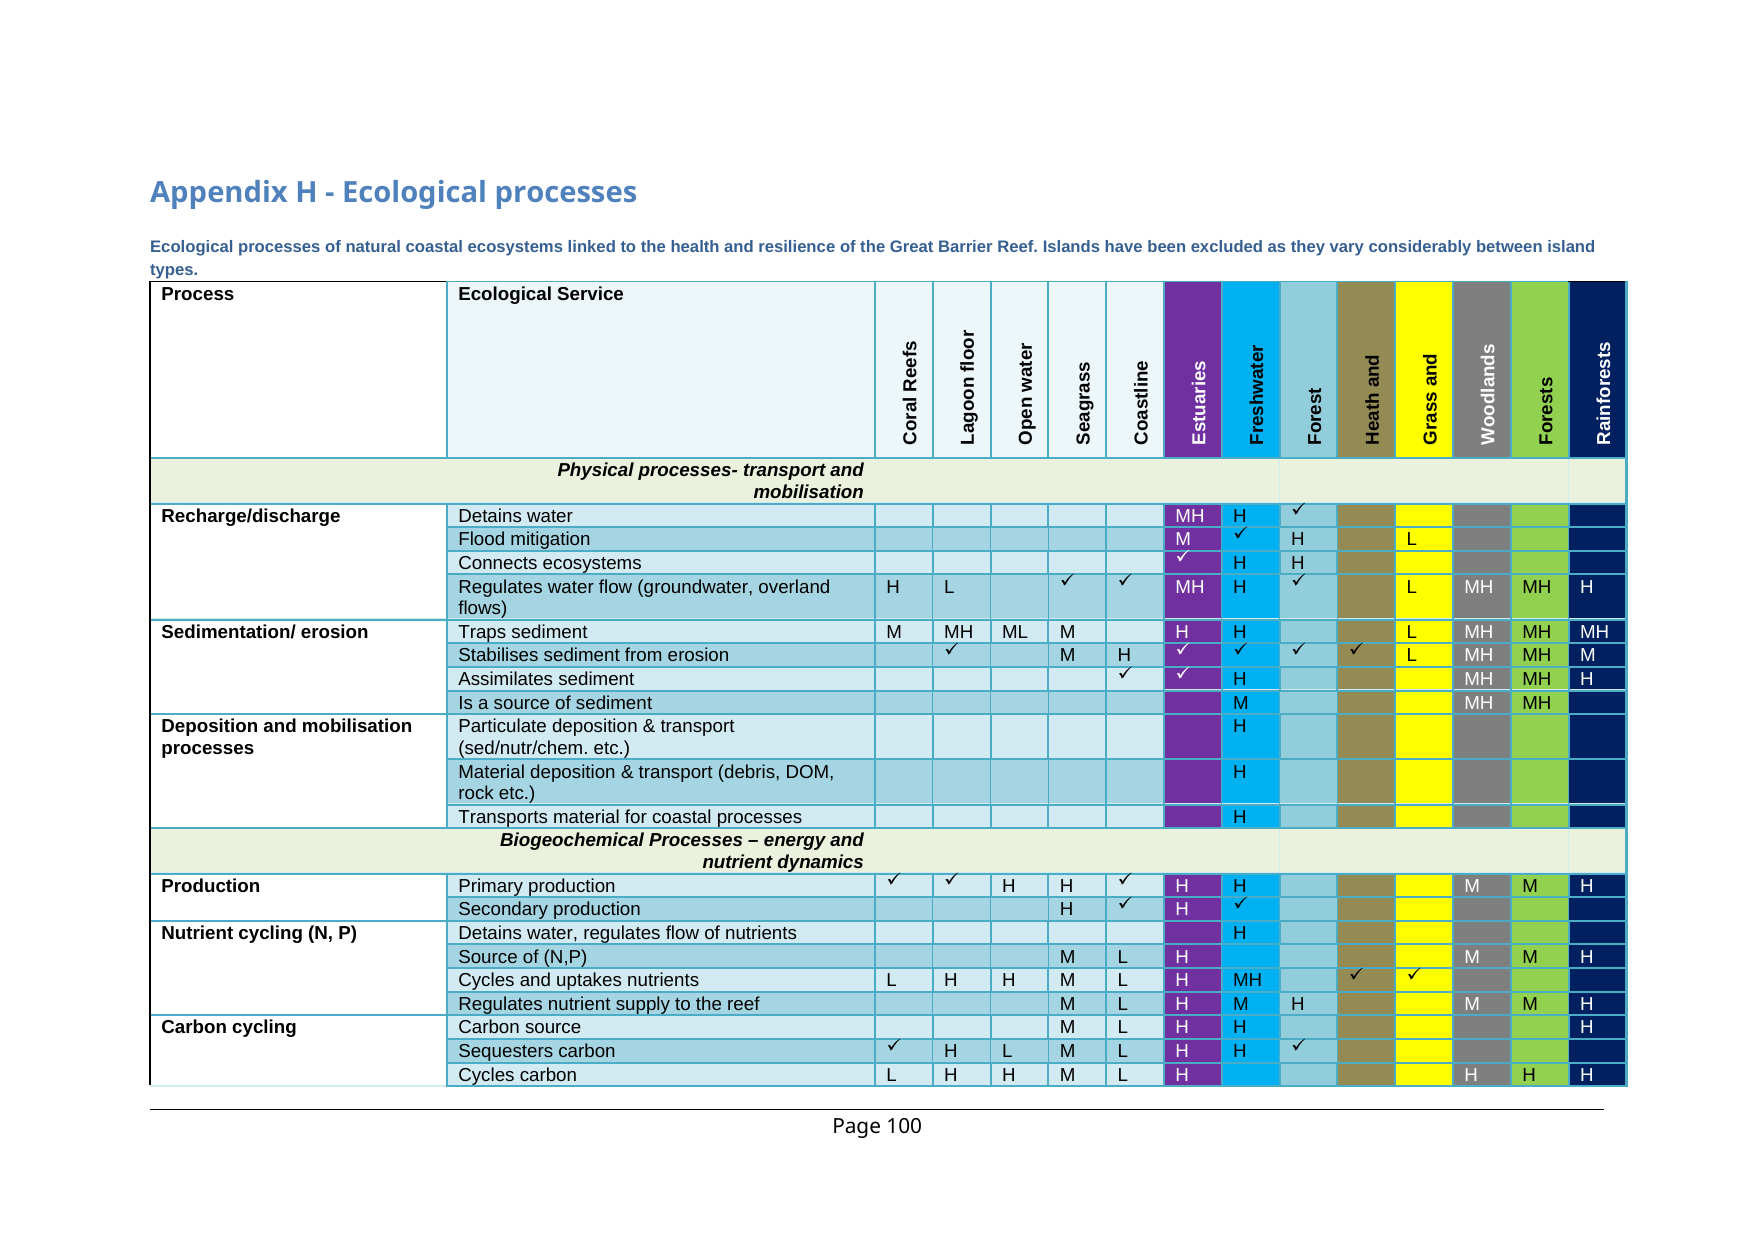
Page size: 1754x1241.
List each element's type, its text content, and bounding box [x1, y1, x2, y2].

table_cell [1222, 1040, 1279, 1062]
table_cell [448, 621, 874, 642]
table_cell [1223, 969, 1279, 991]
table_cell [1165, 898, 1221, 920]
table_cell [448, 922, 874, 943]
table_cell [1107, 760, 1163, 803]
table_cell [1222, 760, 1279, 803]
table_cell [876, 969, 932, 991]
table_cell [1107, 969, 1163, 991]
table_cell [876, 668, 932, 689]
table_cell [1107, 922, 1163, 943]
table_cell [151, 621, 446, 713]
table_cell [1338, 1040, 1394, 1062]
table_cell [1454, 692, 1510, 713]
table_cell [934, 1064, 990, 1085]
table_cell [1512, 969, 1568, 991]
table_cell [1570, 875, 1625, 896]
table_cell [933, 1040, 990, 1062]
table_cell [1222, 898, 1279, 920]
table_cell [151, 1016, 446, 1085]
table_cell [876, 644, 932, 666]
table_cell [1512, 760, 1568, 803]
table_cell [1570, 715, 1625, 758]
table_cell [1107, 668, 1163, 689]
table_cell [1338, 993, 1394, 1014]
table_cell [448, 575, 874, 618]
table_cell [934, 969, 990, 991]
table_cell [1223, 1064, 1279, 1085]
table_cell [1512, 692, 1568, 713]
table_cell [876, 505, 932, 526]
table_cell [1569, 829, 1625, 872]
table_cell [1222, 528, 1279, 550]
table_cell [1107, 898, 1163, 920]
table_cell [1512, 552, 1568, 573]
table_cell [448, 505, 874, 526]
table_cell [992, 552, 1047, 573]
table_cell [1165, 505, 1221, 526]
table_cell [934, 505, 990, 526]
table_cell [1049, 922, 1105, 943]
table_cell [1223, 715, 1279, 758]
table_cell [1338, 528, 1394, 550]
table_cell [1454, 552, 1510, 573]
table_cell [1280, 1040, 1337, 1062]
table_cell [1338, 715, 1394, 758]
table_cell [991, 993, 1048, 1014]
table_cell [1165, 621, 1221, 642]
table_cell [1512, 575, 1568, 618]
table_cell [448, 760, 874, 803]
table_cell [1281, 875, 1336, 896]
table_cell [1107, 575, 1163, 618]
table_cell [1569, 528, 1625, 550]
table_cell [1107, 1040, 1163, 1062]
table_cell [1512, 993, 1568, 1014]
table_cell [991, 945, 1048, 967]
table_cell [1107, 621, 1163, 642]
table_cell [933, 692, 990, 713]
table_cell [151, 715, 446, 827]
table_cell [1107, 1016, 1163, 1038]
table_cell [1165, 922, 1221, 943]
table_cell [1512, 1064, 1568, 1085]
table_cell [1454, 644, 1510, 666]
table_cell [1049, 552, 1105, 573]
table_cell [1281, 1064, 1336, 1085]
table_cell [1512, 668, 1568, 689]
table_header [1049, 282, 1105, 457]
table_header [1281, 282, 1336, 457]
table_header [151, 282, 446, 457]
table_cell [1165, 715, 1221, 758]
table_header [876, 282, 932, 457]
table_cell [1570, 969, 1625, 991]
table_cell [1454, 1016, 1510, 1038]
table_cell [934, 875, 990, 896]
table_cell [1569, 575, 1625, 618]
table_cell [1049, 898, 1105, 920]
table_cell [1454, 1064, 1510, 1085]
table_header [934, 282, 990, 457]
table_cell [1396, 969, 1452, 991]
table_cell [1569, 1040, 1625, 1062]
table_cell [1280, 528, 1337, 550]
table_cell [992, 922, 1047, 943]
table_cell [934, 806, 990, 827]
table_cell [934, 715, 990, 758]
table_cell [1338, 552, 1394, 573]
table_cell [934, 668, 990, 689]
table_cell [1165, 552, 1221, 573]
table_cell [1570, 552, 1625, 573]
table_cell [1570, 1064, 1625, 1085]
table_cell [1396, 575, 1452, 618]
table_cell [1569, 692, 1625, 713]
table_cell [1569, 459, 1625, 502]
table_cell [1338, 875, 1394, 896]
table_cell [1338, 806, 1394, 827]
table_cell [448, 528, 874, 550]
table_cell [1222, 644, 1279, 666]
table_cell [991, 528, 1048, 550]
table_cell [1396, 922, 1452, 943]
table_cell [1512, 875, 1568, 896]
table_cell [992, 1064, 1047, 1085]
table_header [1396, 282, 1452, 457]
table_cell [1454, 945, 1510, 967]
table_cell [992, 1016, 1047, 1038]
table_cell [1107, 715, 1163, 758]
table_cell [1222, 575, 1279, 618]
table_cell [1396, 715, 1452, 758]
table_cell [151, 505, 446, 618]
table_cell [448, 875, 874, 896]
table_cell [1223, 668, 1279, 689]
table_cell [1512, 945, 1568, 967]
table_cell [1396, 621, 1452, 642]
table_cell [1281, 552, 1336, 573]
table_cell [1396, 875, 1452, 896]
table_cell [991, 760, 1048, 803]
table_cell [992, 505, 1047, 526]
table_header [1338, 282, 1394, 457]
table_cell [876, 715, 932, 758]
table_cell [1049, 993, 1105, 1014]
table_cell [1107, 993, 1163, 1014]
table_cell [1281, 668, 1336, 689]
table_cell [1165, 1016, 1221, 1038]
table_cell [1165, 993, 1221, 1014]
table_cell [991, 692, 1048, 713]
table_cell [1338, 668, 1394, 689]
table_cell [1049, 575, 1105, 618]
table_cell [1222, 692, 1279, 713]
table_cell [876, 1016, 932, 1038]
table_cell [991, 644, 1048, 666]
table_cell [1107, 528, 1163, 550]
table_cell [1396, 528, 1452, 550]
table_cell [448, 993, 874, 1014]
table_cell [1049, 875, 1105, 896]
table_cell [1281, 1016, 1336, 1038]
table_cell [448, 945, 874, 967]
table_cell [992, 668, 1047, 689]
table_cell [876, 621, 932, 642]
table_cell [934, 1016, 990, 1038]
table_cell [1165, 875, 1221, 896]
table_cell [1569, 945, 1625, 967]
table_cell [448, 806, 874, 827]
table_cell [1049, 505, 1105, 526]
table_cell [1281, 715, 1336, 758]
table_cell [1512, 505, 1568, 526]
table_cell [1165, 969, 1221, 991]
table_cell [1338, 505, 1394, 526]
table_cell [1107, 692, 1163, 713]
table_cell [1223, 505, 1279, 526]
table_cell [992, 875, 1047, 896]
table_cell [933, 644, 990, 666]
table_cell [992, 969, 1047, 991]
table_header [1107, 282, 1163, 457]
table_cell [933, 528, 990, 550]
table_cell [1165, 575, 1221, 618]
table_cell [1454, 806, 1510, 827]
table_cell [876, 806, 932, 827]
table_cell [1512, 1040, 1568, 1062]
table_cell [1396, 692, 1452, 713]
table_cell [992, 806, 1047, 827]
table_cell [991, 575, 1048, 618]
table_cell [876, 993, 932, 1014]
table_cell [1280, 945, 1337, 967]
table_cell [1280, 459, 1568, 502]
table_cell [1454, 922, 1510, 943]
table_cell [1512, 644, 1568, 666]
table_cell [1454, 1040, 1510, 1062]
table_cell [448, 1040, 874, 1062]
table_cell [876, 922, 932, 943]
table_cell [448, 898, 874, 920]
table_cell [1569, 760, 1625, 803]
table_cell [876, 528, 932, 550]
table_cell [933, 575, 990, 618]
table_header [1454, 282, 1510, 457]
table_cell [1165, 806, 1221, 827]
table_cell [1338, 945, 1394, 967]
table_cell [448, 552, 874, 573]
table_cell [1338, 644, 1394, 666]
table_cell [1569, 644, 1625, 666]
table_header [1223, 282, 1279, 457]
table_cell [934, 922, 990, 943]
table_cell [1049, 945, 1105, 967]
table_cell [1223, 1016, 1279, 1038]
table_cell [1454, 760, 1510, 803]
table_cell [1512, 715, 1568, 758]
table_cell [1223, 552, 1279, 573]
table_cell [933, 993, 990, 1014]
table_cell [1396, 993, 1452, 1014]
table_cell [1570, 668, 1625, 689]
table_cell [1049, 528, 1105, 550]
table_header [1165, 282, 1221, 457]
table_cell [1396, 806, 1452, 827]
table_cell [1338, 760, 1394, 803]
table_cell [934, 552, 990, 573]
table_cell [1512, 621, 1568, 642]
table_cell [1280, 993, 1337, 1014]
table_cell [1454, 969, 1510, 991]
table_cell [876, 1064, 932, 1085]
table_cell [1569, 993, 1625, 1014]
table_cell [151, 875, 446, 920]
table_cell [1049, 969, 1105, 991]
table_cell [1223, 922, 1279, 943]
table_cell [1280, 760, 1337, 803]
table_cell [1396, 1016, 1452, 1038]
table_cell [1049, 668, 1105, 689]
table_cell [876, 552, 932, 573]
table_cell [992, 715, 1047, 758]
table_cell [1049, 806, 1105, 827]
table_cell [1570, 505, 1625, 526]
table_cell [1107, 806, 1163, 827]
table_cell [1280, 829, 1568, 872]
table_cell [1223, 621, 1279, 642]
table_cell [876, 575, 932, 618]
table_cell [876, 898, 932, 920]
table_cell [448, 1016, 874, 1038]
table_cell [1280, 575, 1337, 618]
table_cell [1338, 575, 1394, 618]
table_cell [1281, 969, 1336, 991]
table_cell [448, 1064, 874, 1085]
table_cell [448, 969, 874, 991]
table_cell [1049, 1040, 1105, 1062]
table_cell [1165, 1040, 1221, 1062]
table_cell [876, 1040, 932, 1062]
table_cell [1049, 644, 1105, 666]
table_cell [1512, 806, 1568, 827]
text Ecological processes of natural coastal ecosystems linked to the health and resilience of the Great Barrier Reef. Islands have been excluded as they vary considerably between island types. [150, 237, 1604, 278]
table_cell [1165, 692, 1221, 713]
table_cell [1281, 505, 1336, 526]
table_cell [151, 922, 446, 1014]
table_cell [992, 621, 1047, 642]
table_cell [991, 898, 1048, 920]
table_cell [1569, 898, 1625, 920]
subtitle Appendix H - Ecological processes [150, 171, 1604, 211]
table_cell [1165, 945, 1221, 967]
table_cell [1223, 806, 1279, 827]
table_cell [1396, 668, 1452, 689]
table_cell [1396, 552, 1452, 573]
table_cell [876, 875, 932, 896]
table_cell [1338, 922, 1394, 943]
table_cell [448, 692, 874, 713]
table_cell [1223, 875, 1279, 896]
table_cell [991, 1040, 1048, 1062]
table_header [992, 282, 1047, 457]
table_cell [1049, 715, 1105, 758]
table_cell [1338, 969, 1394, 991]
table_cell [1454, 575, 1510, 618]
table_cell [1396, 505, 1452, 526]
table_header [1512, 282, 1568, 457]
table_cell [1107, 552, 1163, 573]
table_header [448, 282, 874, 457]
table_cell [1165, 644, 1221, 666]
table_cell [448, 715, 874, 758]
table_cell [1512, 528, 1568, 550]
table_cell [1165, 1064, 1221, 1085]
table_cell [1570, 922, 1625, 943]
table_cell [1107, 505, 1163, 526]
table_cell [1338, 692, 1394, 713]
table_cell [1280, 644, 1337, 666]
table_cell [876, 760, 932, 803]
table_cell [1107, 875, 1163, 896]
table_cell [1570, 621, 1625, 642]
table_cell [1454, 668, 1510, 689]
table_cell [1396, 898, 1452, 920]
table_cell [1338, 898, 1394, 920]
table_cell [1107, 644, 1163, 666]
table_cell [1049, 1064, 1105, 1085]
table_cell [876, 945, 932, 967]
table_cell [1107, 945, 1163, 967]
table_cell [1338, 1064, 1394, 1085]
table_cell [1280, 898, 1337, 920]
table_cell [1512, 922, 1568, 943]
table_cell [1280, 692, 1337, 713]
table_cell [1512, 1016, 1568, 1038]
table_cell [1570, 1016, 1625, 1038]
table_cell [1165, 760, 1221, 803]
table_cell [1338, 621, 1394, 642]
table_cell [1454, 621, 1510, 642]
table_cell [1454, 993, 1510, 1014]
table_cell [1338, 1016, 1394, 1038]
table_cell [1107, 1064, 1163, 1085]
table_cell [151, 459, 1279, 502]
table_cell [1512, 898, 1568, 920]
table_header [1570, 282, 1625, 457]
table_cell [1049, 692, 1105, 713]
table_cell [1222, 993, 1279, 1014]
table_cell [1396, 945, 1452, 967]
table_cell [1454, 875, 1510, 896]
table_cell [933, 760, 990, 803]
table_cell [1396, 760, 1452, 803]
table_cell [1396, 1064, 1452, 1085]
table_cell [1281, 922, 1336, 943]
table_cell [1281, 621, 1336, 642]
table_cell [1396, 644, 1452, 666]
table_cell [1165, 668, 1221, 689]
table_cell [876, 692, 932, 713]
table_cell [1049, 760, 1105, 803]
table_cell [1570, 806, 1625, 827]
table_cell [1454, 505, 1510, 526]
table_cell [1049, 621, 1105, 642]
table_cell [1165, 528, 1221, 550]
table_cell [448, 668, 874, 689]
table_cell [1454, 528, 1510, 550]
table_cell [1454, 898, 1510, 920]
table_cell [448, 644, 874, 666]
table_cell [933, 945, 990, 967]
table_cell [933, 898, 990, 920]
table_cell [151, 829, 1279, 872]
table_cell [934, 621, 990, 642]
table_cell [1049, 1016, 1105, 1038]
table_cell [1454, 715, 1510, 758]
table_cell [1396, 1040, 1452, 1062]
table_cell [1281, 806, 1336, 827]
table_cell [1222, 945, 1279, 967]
